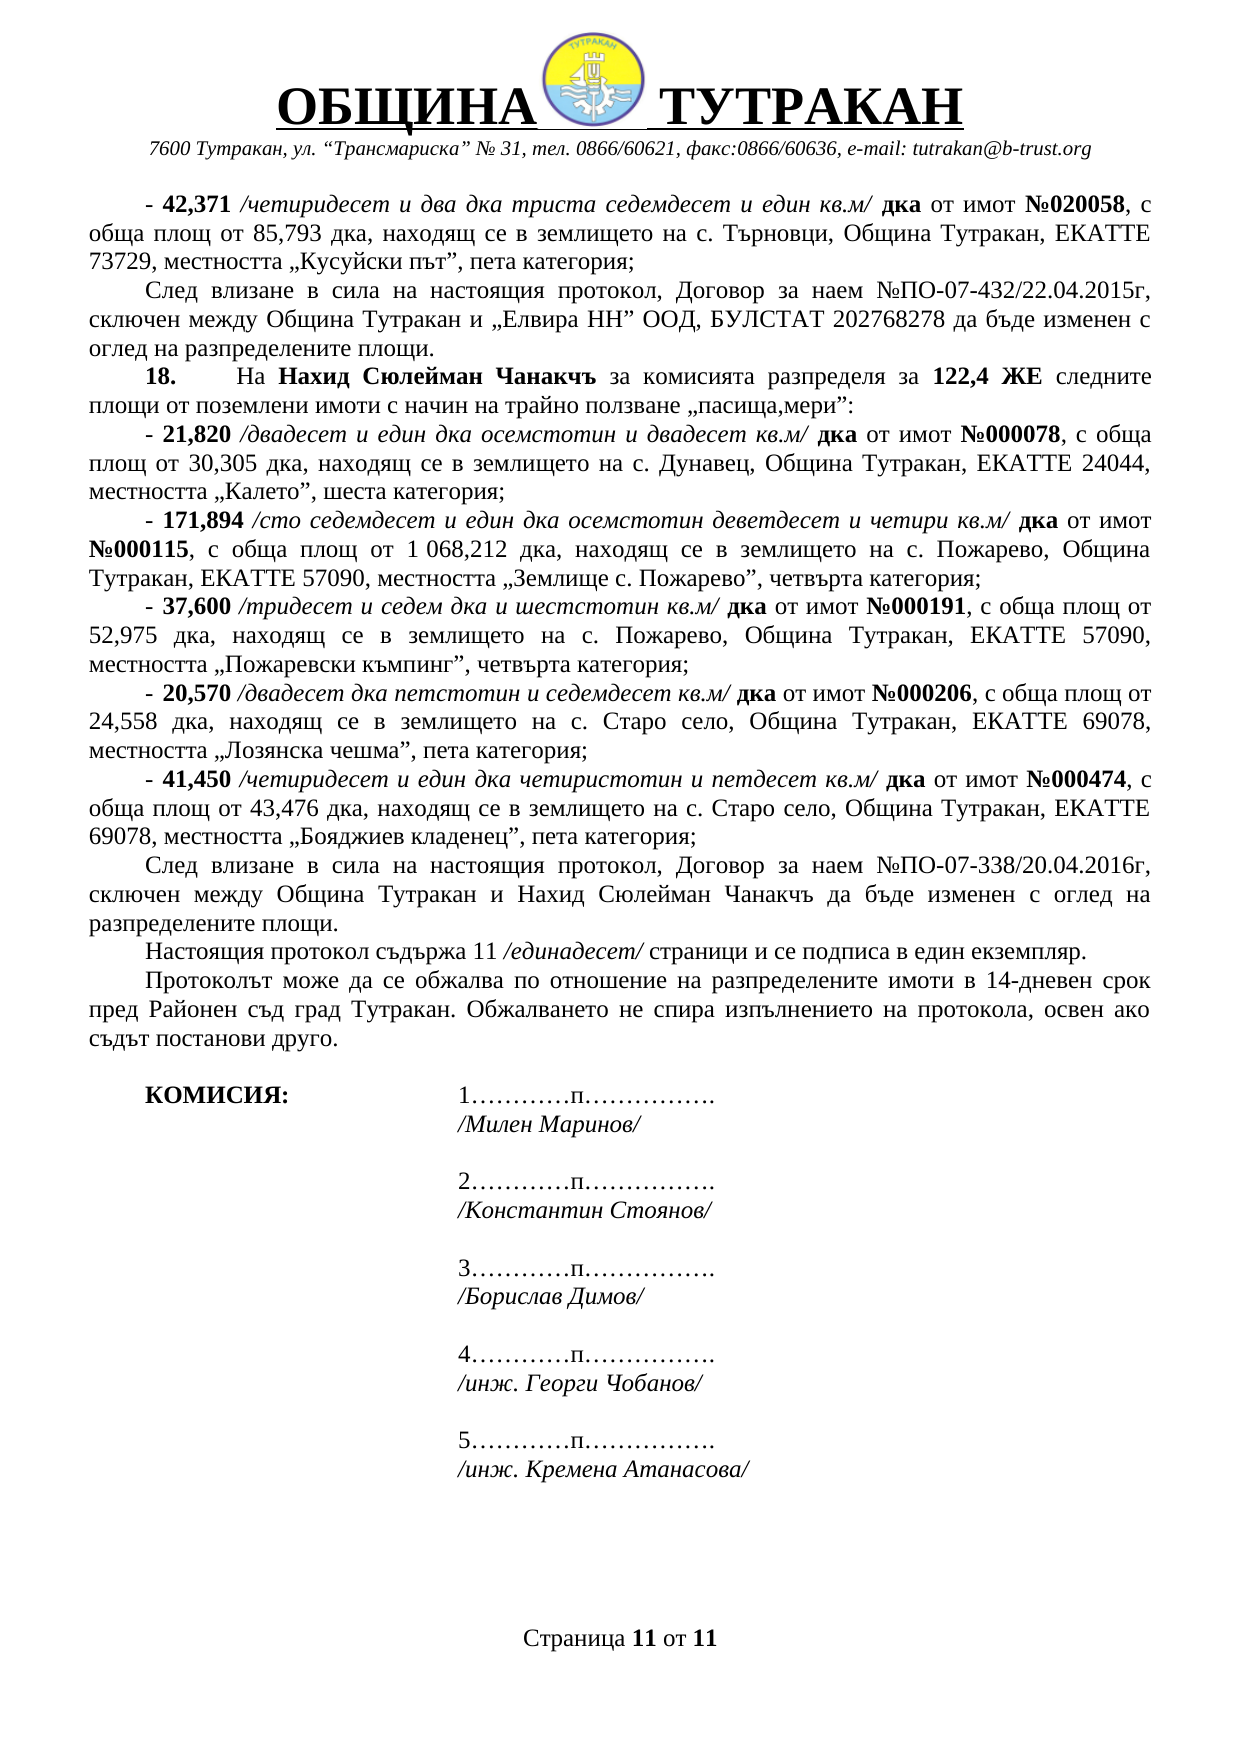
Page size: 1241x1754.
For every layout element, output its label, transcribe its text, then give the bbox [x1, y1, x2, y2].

list 37,600 /тридесет и седем дка и шестстотин кв.м/ дка от имот №000191, с обща площ от 52,975 дка, находящ се в землището на с. Пожарево, Община Тутракан, ЕКАТТЕ 57090, местността „Пожаревски къмпинг”, четвърта категория; [89, 591, 1152, 678]
list 20,570 /двадесет дка петстотин и седемдесет кв.м/ дка от имот №000206, с обща площ от 24,558 дка, находящ се в землището на с. Старо село, Община Тутракан, ЕКАТТЕ 69078, местността „Лозянска чешма”, пета категория; [89, 678, 1152, 764]
list 4…………п……………. [89, 1339, 1152, 1368]
list /инж. Кремена Атанасова/ [89, 1454, 1152, 1483]
list /Константин Стоянов/ [89, 1195, 1152, 1224]
text Протоколът може да се обжалва по отношение на разпределените имоти в 14-дневен срок пред Районен съд град Тутракан. Обжалването не спира изпълнението на протокола, освен ако съдът постанови друго. [89, 965, 1152, 1051]
list 21,820 /двадесет и един дка осемстотин и двадесет кв.м/ дка от имот №000078, с обща площ от 30,305 дка, находящ се в землището на с. Дунавец, Община Тутракан, ЕКАТТЕ 24044, местността „Калето”, шеста категория; [89, 419, 1152, 505]
list КОМИСИЯ: 1…………п……………. [89, 1080, 1152, 1109]
list 41,450 /четиридесет и един дка четиристотин и петдесет кв.м/ дка от имот №000474, с обща площ от 43,476 дка, находящ се в землището на с. Старо село, Община Тутракан, ЕКАТТЕ 69078, местността „Бояджиев кладенец”, пета категория; [89, 764, 1152, 850]
list /Борислав Димов/ [89, 1281, 1152, 1310]
list /инж. Георги Чобанов/ [89, 1368, 1152, 1396]
list 5…………п……………. [89, 1425, 1152, 1454]
list 2…………п……………. [89, 1166, 1152, 1195]
list 171,894 /сто седемдесет и един дка осемстотин деветдесет и четири кв.м/ дка от имот №000115, с обща площ от 1 068,212 дка, находящ се в землището на с. Пожарево, Община Тутракан, ЕКАТТЕ 57090, местността „Землище с. Пожарево”, четвърта категория; [89, 505, 1152, 591]
text След влизане в сила на настоящия протокол, Договор за наем №ПО-07-338/20.04.2016г, сключен между Община Тутракан и Нахид Сюлейман Чанакчъ да бъде изменен с оглед на разпределените площи. [89, 850, 1152, 936]
list 3…………п……………. [89, 1253, 1152, 1281]
text След влизане в сила на настоящия протокол, Договор за наем №ПО-07-432/22.04.2015г, сключен между Община Тутракан и „Елвира НН” ООД, БУЛСТАТ 202768278 да бъде изменен с оглед на разпределените площи. [89, 275, 1152, 361]
list 42,371 /четиридесет и два дка триста седемдесет и един кв.м/ дка от имот №020058, с обща площ от 85,793 дка, находящ се в землището на с. Търновци, Община Тутракан, ЕКАТТЕ 73729, местността „Кусуйски път”, пета категория; [89, 189, 1152, 275]
text Настоящия протокол съдържа 11 /единадесет/ страници и се подписа в един екземпляр. [89, 936, 1152, 965]
list /Милен Маринов/ [89, 1109, 1152, 1138]
list На Нахид Сюлейман Чанакчъ за комисията разпределя за 122,4 ЖЕ следните площи от поземлени имоти с начин на трайно ползване „пасища,мери”: [89, 361, 1152, 419]
